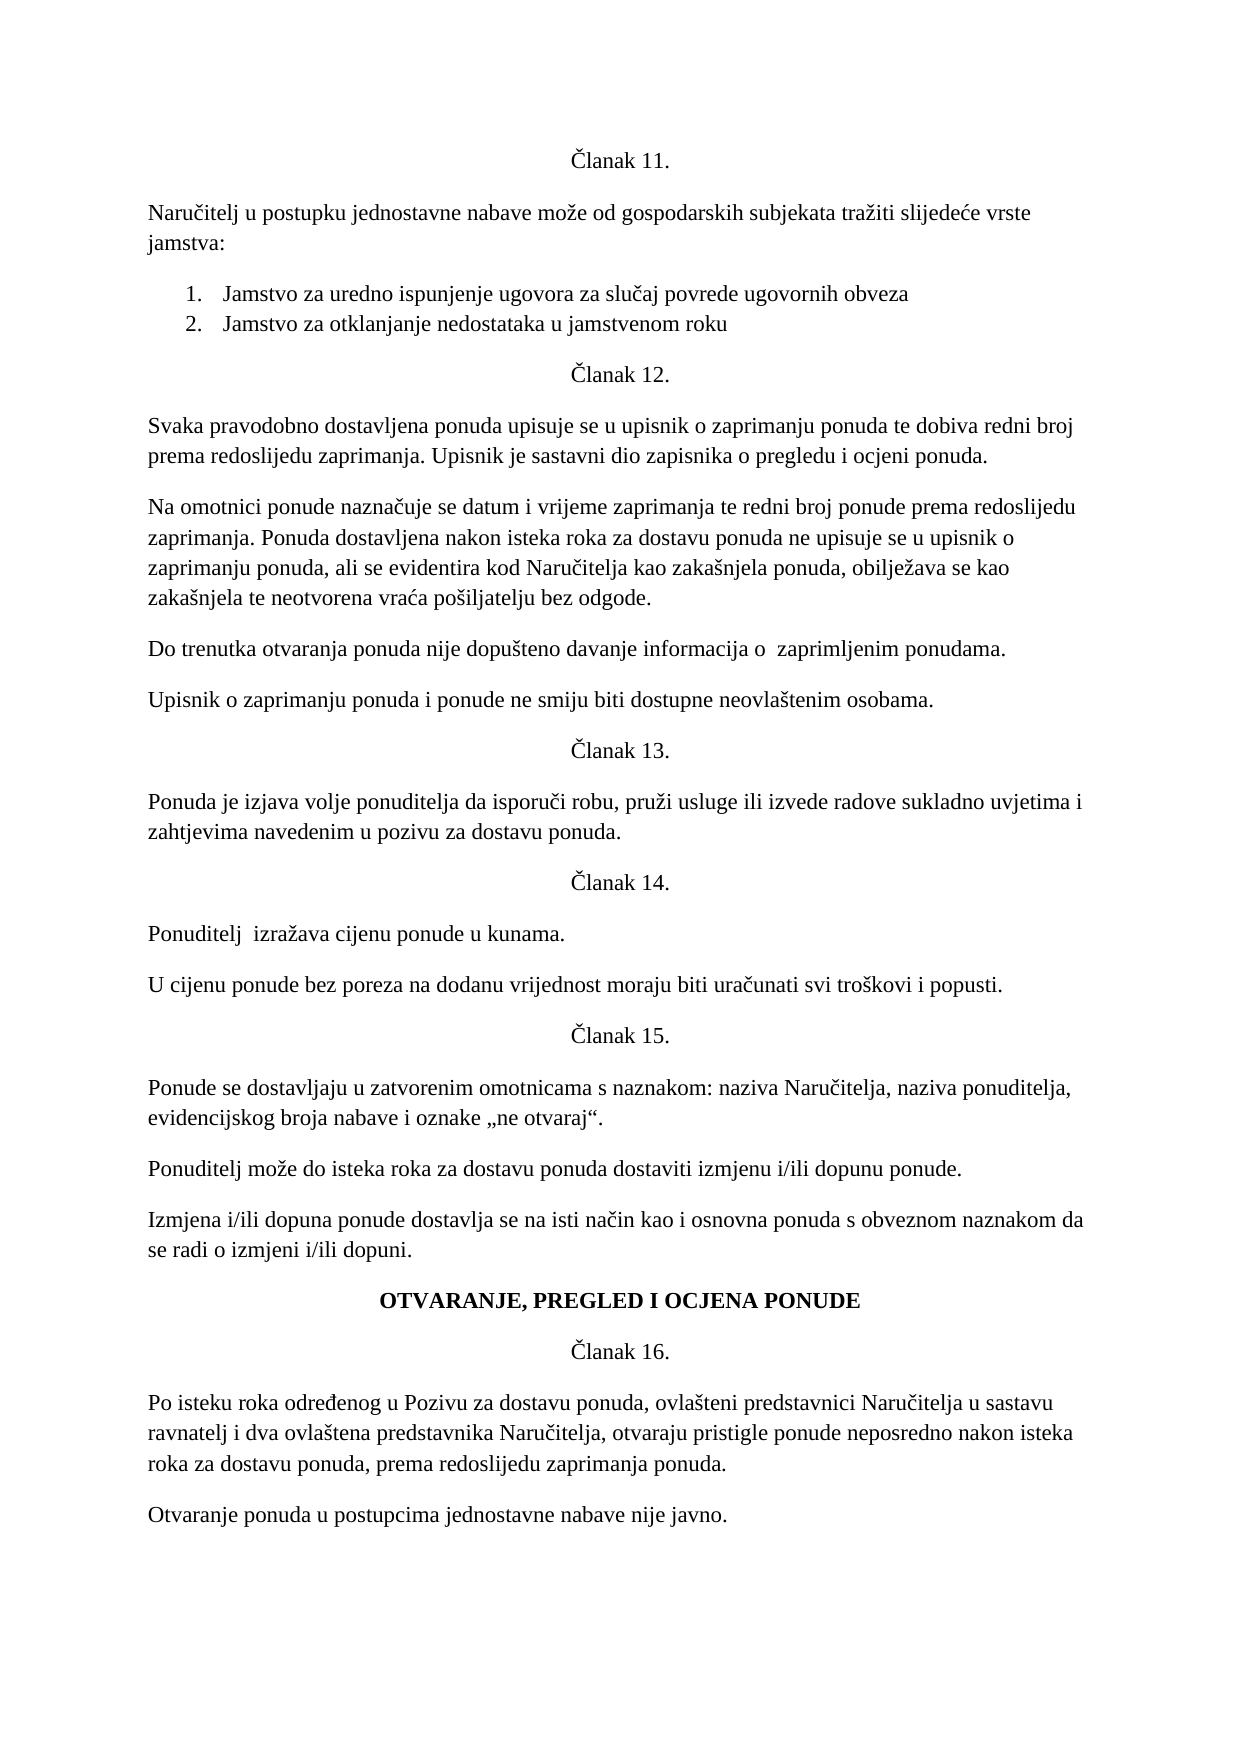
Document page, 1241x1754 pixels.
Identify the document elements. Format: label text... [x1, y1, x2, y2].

text Članak 16. [148, 1338, 1093, 1364]
text Po isteku roka određenog u Pozivu za dostavu ponuda, ovlašteni predstavnici Naručitelja u sastavu ravnatelj i dva ovlaštena predstavnika Naručitelja, otvaraju pristigle ponude neposredno nakon isteka roka za dostavu ponuda, prema redoslijedu zaprimanja ponuda. [148, 1389, 1093, 1476]
text Članak 11. [148, 148, 1093, 174]
list Jamstvo za otklanjanje nedostataka u jamstvenom roku [185, 310, 1093, 336]
text Naručitelj u postupku jednostavne nabave može od gospodarskih subjekata tražiti slijedeće vrste jamstva: [148, 199, 1093, 255]
text Članak 12. [148, 361, 1093, 387]
text Otvaranje ponuda u postupcima jednostavne nabave nije javno. [148, 1501, 1093, 1527]
text Izmjena i/ili dopuna ponude dostavlja se na isti način kao i osnovna ponuda s obveznom naznakom da se radi o izmjeni i/ili dopuni. [148, 1206, 1093, 1262]
text Članak 13. [148, 737, 1093, 763]
text Ponuda je izjava volje ponuditelja da isporuči robu, pruži usluge ili izvede radove sukladno uvjetima i zahtjevima navedenim u pozivu za dostavu ponuda. [148, 788, 1093, 845]
text Upisnik o zaprimanju ponuda i ponude ne smiju biti dostupne neovlaštenim osobama. [148, 686, 1093, 712]
text OTVARANJE, PREGLED I OCJENA PONUDE [148, 1287, 1093, 1313]
text U cijenu ponude bez poreza na dodanu vrijednost moraju biti uračunati svi troškovi i popusti. [148, 972, 1093, 998]
text Svaka pravodobno dostavljena ponuda upisuje se u upisnik o zaprimanju ponuda te dobiva redni broj prema redoslijedu zaprimanja. Upisnik je sastavni dio zapisnika o pregledu i ocjeni ponuda. [148, 412, 1093, 469]
text Ponuditelj izražava cijenu ponude u kunama. [148, 921, 1093, 947]
text Do trenutka otvaranja ponuda nije dopušteno davanje informacija o zaprimljenim ponudama. [148, 635, 1093, 661]
text Članak 15. [148, 1023, 1093, 1049]
text Ponude se dostavljaju u zatvorenim omotnicama s naznakom: naziva Naručitelja, naziva ponuditelja, evidencijskog broja nabave i oznake „ne otvaraj“. [148, 1074, 1093, 1130]
list Jamstvo za uredno ispunjenje ugovora za slučaj povrede ugovornih obveza [185, 280, 1093, 306]
text Članak 14. [148, 869, 1093, 896]
text Ponuditelj može do isteka roka za dostavu ponuda dostaviti izmjenu i/ili dopunu ponude. [148, 1155, 1093, 1181]
text Na omotnici ponude naznačuje se datum i vrijeme zaprimanja te redni broj ponude prema redoslijedu zaprimanja. Ponuda dostavljena nakon isteka roka za dostavu ponuda ne upisuje se u upisnik o zaprimanju ponuda, ali se evidentira kod Naručitelja kao zakašnjela ponuda, obilježava se kao zakašnjela te neotvorena vraća pošiljatelju bez odgode. [148, 493, 1093, 610]
